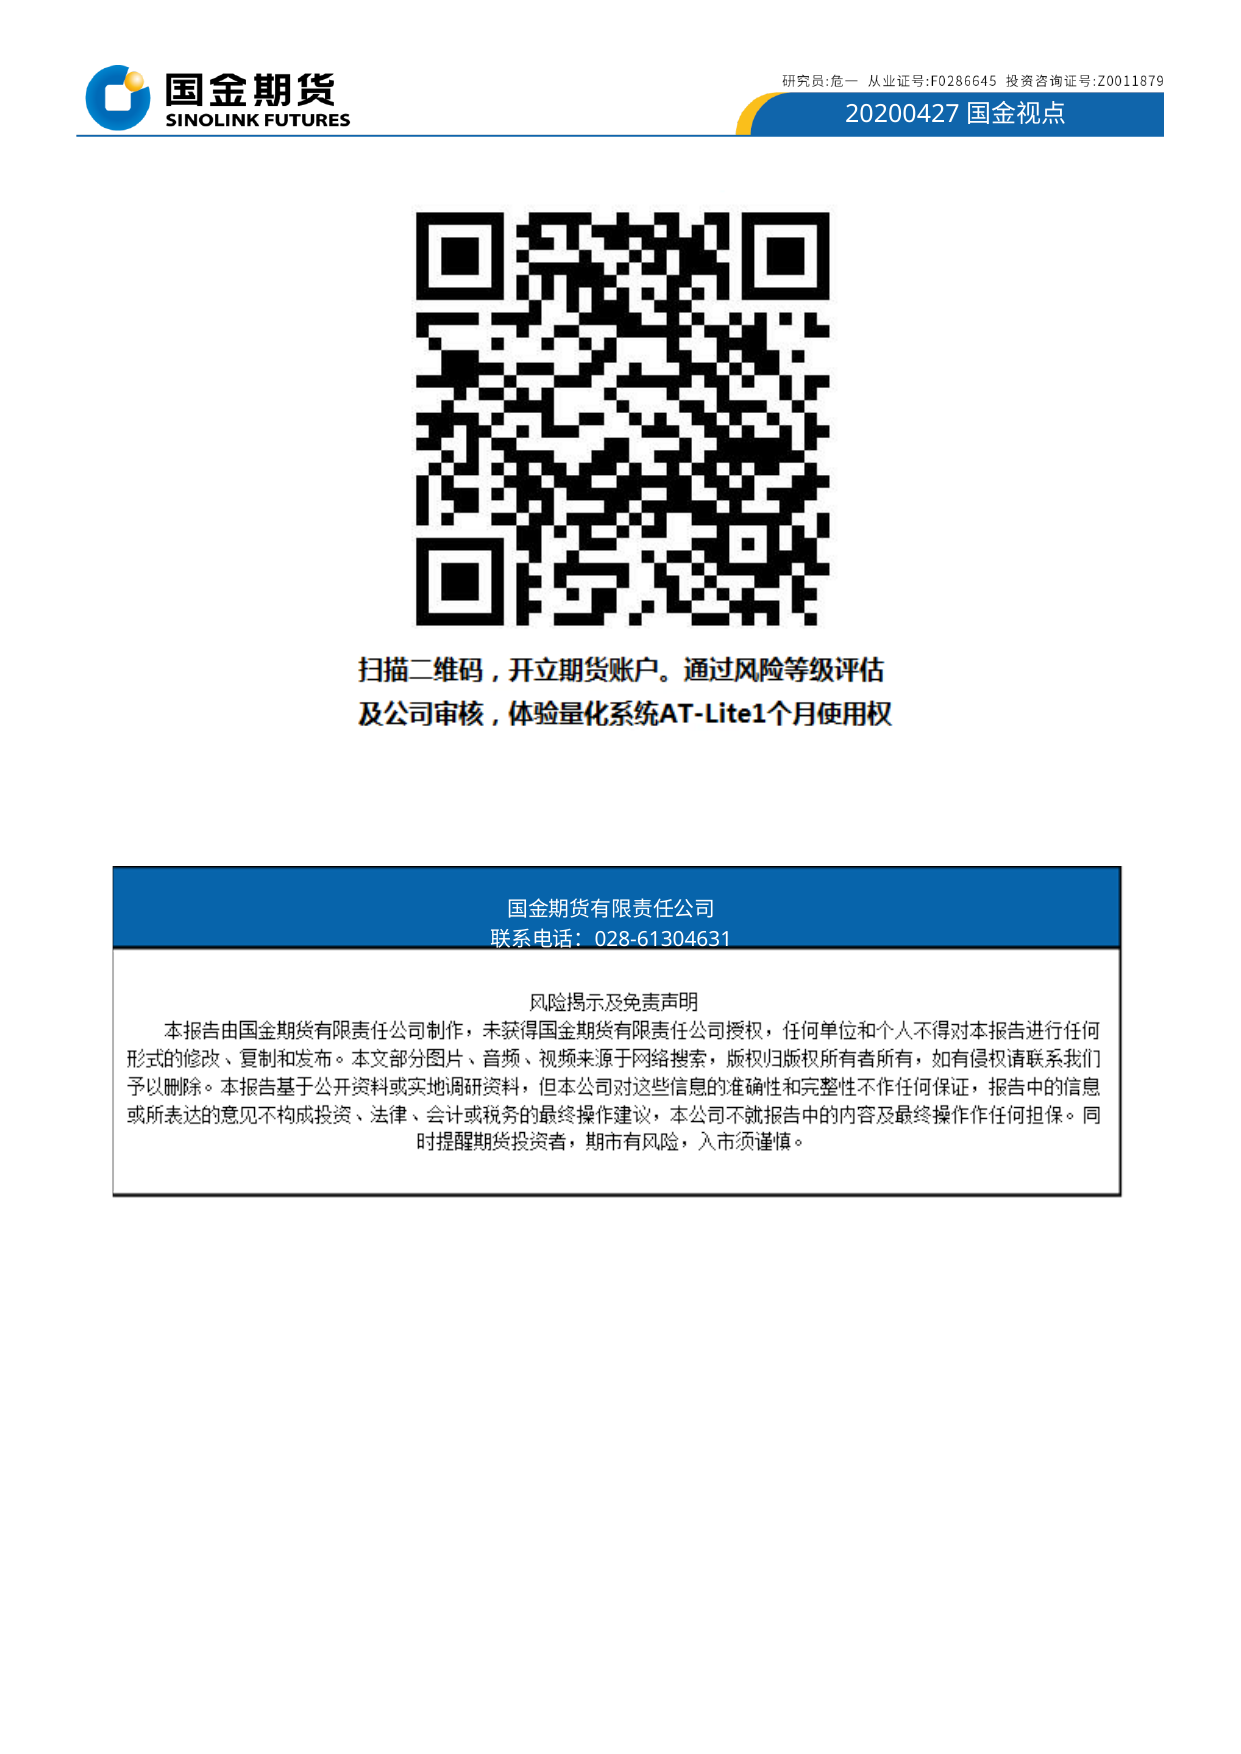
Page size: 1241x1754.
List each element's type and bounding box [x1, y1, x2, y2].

picture [112, 866, 1128, 1204]
picture [332, 162, 908, 762]
picture [76, 65, 1164, 137]
